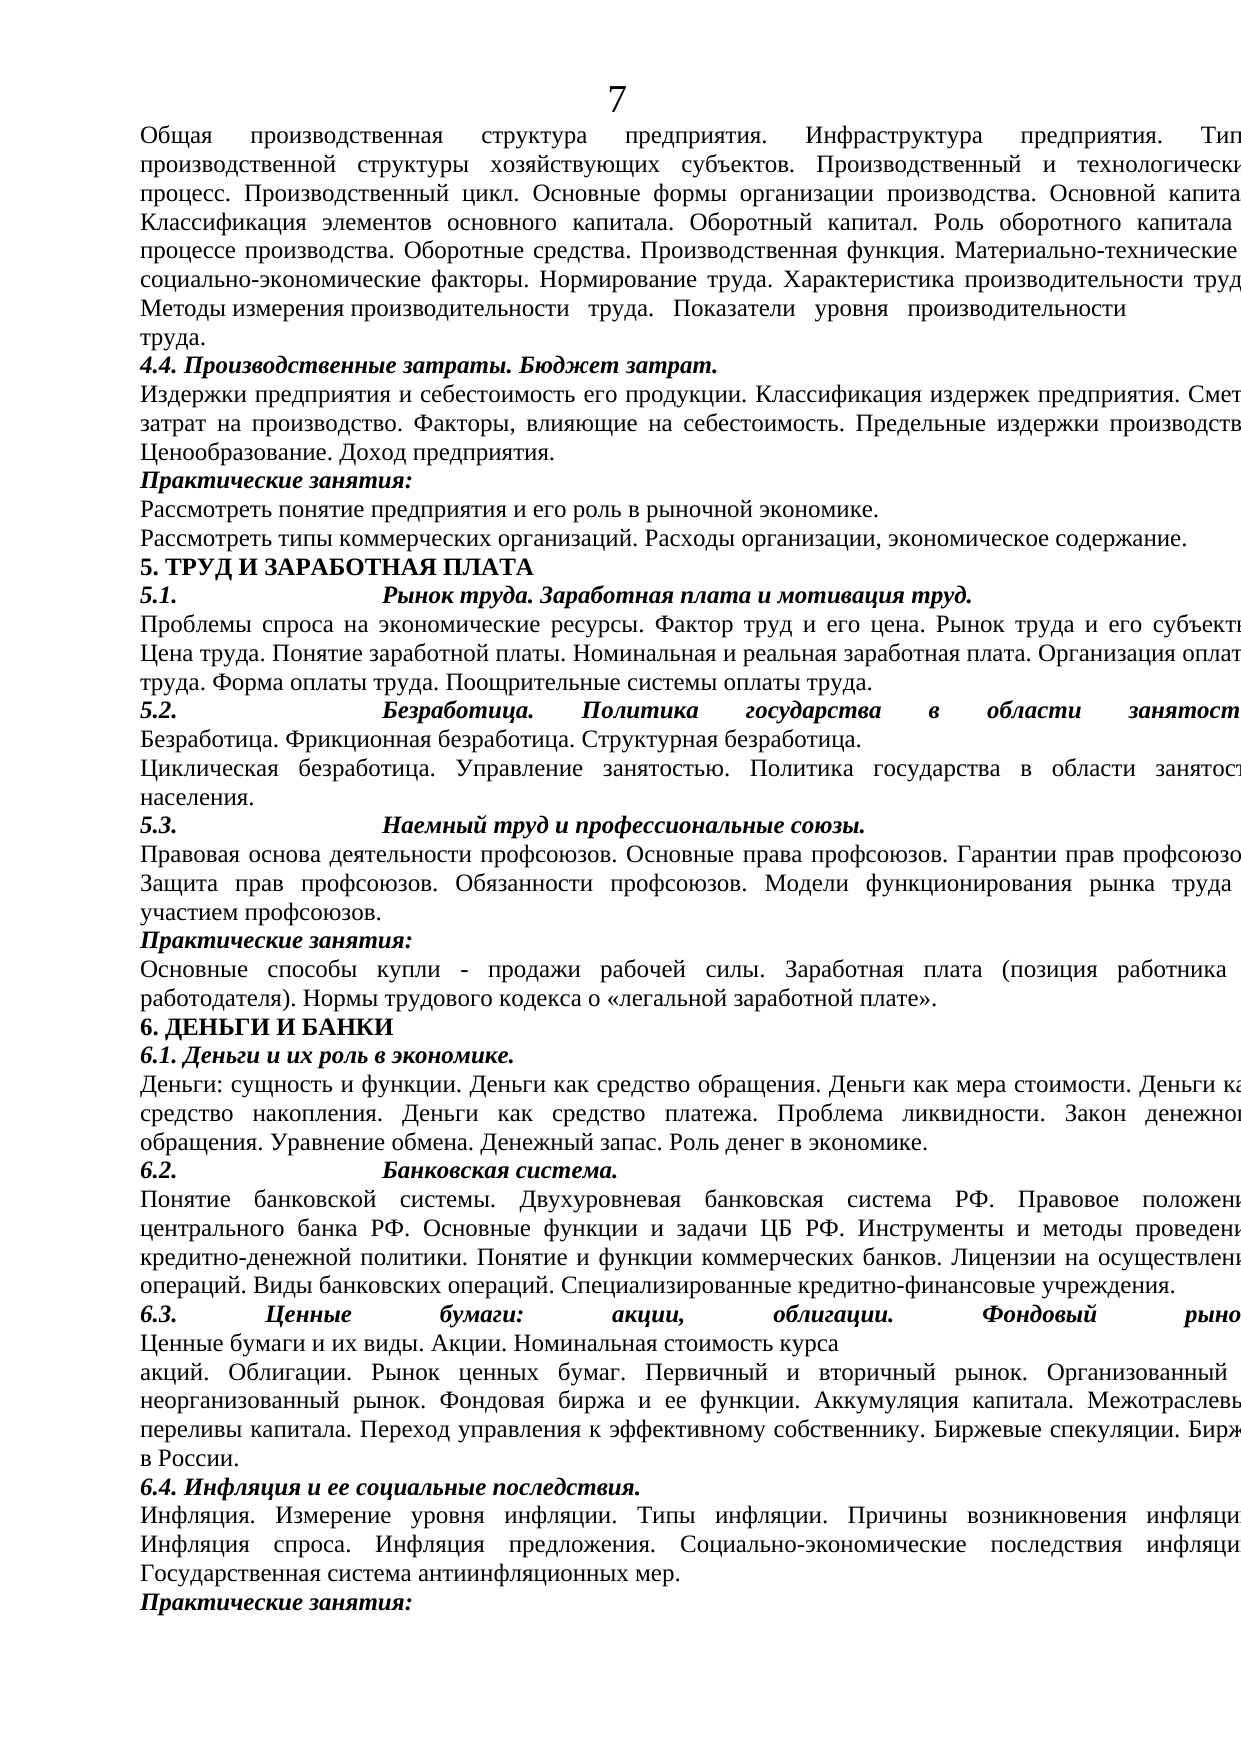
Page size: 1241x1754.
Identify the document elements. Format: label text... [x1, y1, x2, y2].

text Рассмотреть понятие предприятия и его роль в рыночной экономике. [140, 494, 1240, 523]
text Правовая основа деятельности профсоюзов. Основные права профсоюзов. Гарантии прав профсоюзов. Защита прав профсоюзов. Обязанности профсоюзов. Модели функционирования рынка труда с участием профсоюзов. [140, 839, 1240, 926]
text 6.2. Банковская система. [140, 1156, 1240, 1184]
text Основные способы купли - продажи рабочей силы. Заработная плата (позиция работника и работодателя). Нормы трудового кодекса о «легальной заработной плате». [140, 954, 1240, 1012]
text 5.3. Наемный труд и профессиональные союзы. [140, 811, 1240, 839]
text Практические занятия: [140, 926, 1240, 954]
text Проблемы спроса на экономические ресурсы. Фактор труд и его цена. Рынок труда и его субъекты. Цена труда. Понятие заработной платы. Номинальная и реальная заработная плата. Организация оплаты труда. Форма оплаты труда. Поощрительные системы оплаты труда. [140, 609, 1240, 696]
text 6. ДЕНЬГИ И БАНКИ [140, 1012, 1240, 1041]
text акций. Облигации. Рынок ценных бумаг. Первичный и вторичный рынок. Организованный и неорганизованный рынок. Фондовая биржа и ее функции. Аккумуляция капитала. Межотраслевые переливы капитала. Переход управления к эффективному собственнику. Биржевые спекуляции. Биржи в России. [140, 1357, 1240, 1472]
text Инфляция. Измерение уровня инфляции. Типы инфляции. Причины возникновения инфляции. Инфляция спроса. Инфляция предложения. Социально-экономические последствия инфляции. Государственная система антиинфляционных мер. [140, 1501, 1240, 1587]
text Рассмотреть типы коммерческих организаций. Расходы организации, экономическое содержание. [140, 523, 1240, 552]
text 6.1. Деньги и их роль в экономике. [140, 1041, 1240, 1069]
text Циклическая безработица. Управление занятостью. Политика государства в области занятости населения. [140, 753, 1240, 811]
text 6.3. Ценные бумаги: акции, облигации. Фондовый рынок. Ценные бумаги и их виды. Акции. Номинальная стоимость курса [140, 1299, 1240, 1357]
text Общая производственная структура предприятия. Инфраструктура предприятия. Типы производственной структуры хозяйствующих субъектов. Производственный и технологический процесс. Производственный цикл. Основные формы организации производства. Основной капитал. Классификация элементов основного капитала. Оборотный капитал. Роль оборотного капитала в процессе производства. Оборотные средства. Производственная функция. Материально-технические и социально-экономические факторы. Нормирование труда. Характеристика производительности труда. Методы измерения производительности труда. Показатели уровня производительности [140, 121, 1240, 322]
text 4.4. Производственные затраты. Бюджет затрат. [140, 351, 1240, 379]
text Практические занятия: [140, 466, 1240, 494]
text Практические занятия: [140, 1587, 1240, 1616]
text 5.1. Рынок труда. Заработная плата и мотивация труд. [140, 581, 1240, 609]
text 6.4. Инфляция и ее социальные последствия. [140, 1472, 1240, 1501]
text 5. ТРУД И ЗАРАБОТНАЯ ПЛАТА [140, 552, 1240, 581]
text Понятие банковской системы. Двухуровневая банковская система РФ. Правовое положение центрального банка РФ. Основные функции и задачи ЦБ РФ. Инструменты и методы проведения кредитно-денежной политики. Понятие и функции коммерческих банков. Лицензии на осуществление операций. Виды банковских операций. Специализированные кредитно-финансовые учреждения. [140, 1184, 1240, 1299]
text труда. [140, 322, 1240, 351]
text 5.2. Безработица. Политика государства в области занятости. Безработица. Фрикционная безработица. Структурная безработица. [140, 696, 1240, 753]
text Деньги: сущность и функции. Деньги как средство обращения. Деньги как мера стоимости. Деньги как средство накопления. Деньги как средство платежа. Проблема ликвидности. Закон денежного обращения. Уравнение обмена. Денежный запас. Роль денег в экономике. [140, 1069, 1240, 1156]
text Издержки предприятия и себестоимость его продукции. Классификация издержек предприятия. Сметы затрат на производство. Факторы, влияющие на себестоимость. Предельные издержки производства. Ценообразование. Доход предприятия. [140, 379, 1240, 466]
